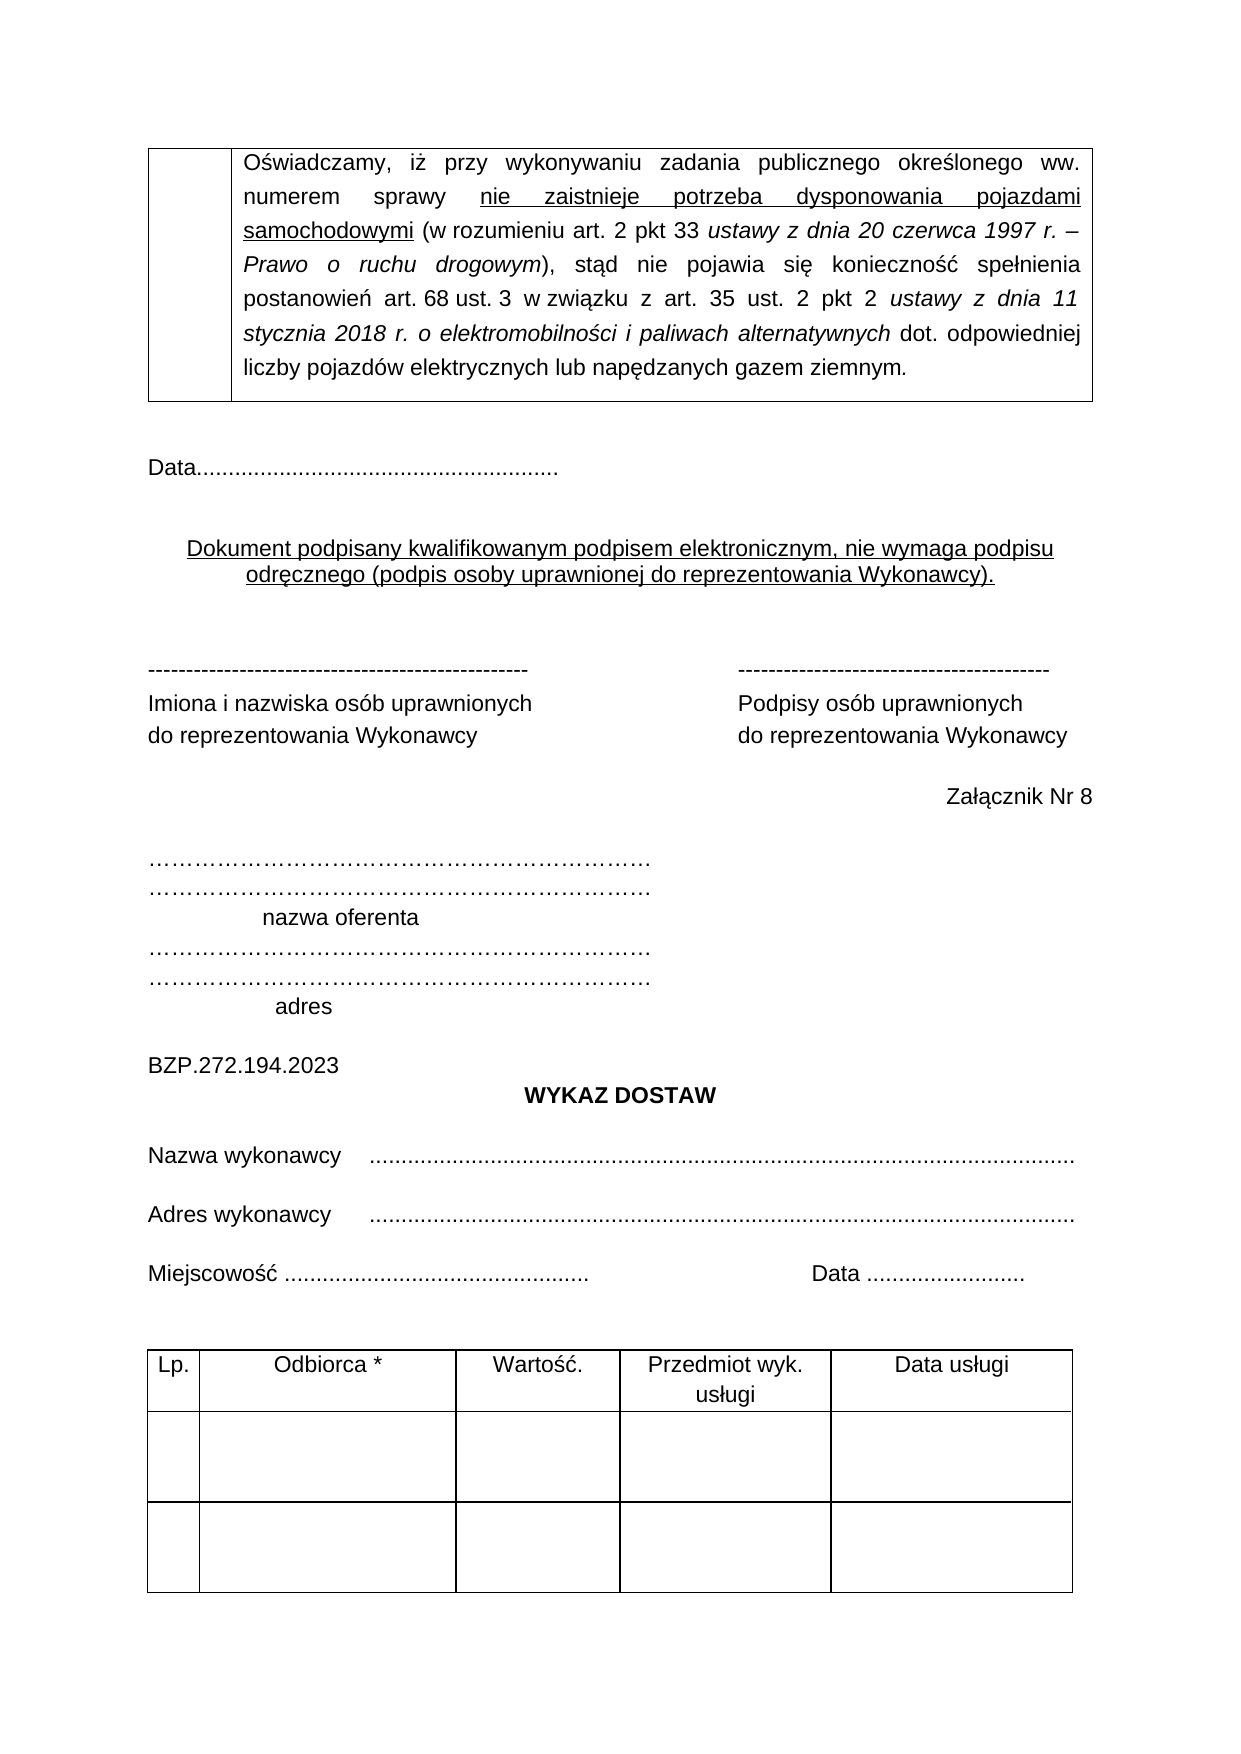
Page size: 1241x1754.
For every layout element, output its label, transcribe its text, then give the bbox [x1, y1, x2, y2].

text ………………………………………………………… [148, 934, 1093, 960]
text do reprezentowania Wykonawcy do reprezentowania Wykonawcy [148, 722, 1093, 748]
text nazwa oferenta [148, 904, 1093, 930]
table_cell [200, 1412, 455, 1501]
text ………………………………………………………… [148, 874, 1093, 901]
table_header Przedmiot wyk. usługi [621, 1351, 830, 1411]
table_cell [832, 1501, 1072, 1592]
table_cell [457, 1503, 619, 1592]
table_cell [149, 149, 231, 401]
text ………………………………………………………… [148, 845, 1093, 871]
table_cell [148, 1412, 199, 1501]
text Miejscowość ................................................ Data ......................... [148, 1260, 1093, 1287]
text Nazwa wykonawcy ............................................................................................................... [148, 1142, 1093, 1168]
table_header Data usługi [832, 1351, 1072, 1411]
text ………………………………………………………… [148, 963, 1093, 990]
text -------------------------------------------------- ----------------------------------------- [148, 656, 1093, 682]
table_cell [832, 1411, 1072, 1501]
table_header Lp. [148, 1351, 199, 1411]
text Dokument podpisany kwalifikowanym podpisem elektronicznym, nie wymaga podpisu odręcznego (podpis osoby uprawnionej do reprezentowania Wykonawcy). [148, 535, 1093, 588]
text adres [148, 993, 1093, 1019]
table_cell [621, 1503, 830, 1592]
table_header Wartość. [457, 1351, 619, 1411]
table_cell [148, 1503, 199, 1592]
table_cell Oświadczamy, iż przy wykonywaniu zadania publicznego określonego ww. numerem sprawy nie zaistnieje potrzeba dysponowania pojazdami samochodowymi (w rozumieniu art. 2 pkt 33 ustawy z dnia 20 czerwca 1997 r. – Prawo o ruchu drogowym), stąd nie pojawia się konieczność spełnienia postanowień art. 68 ust. 3 w związku z art. 35 ust. 2 pkt 2 ustawy z dnia 11 stycznia 2018 r. o elektromobilności i paliwach alternatywnych dot. odpowiedniej liczby pojazdów elektrycznych lub napędzanych gazem ziemnym. [232, 149, 1092, 401]
table_header Odbiorca * [200, 1351, 455, 1411]
text Imiona i nazwiska osób uprawnionych Podpisy osób uprawnionych [148, 690, 1093, 716]
text Data......................................................... [148, 454, 1093, 480]
table_cell [621, 1412, 830, 1501]
text WYKAZ DOSTAW [148, 1082, 1093, 1108]
text BZP.272.194.2023 [148, 1052, 1093, 1079]
table_cell [457, 1412, 619, 1501]
text Adres wykonawcy ............................................................................................................... [148, 1201, 1093, 1227]
table_cell [200, 1503, 455, 1592]
text Załącznik Nr 8 [148, 783, 1093, 809]
